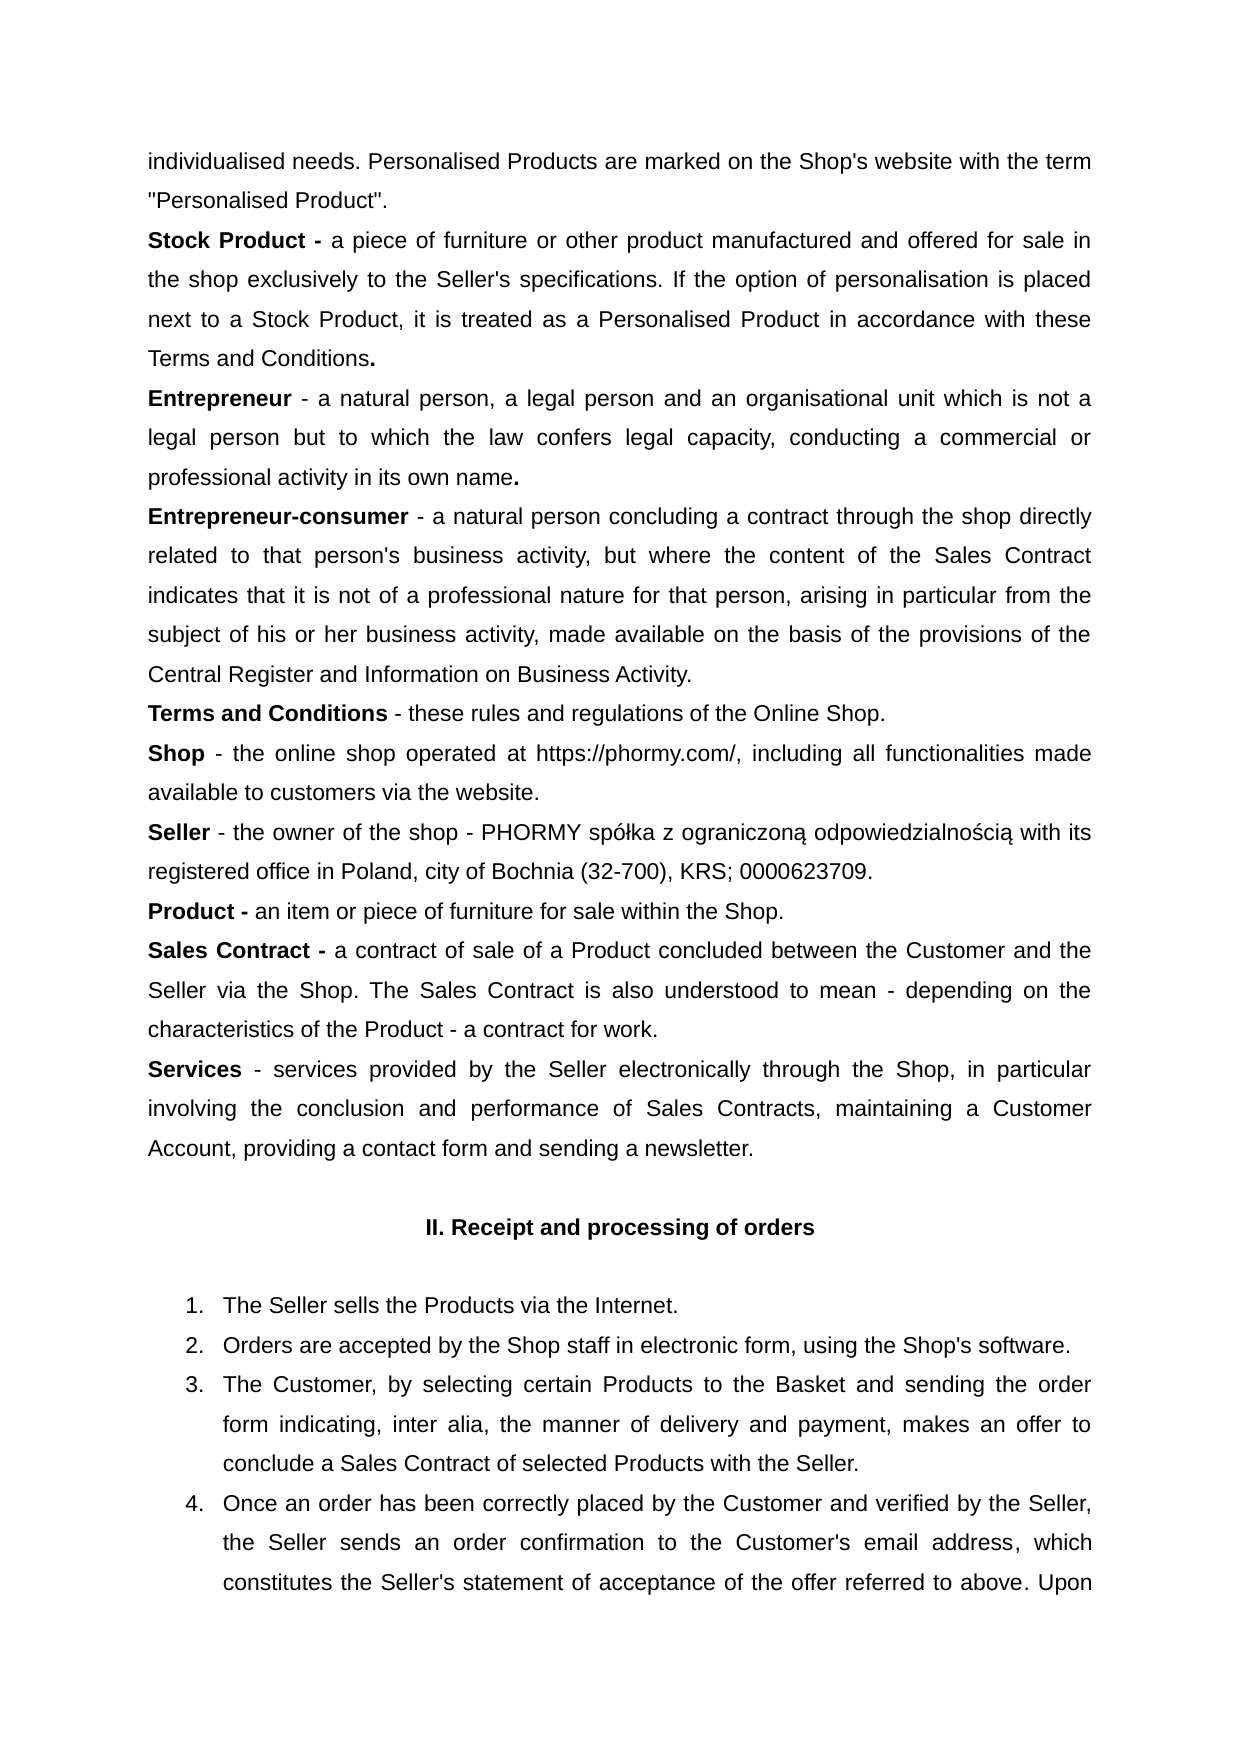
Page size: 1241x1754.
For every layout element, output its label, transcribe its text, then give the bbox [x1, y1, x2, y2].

text II. Receipt and processing of orders [148, 1213, 1093, 1240]
list Orders are accepted by the Shop staff in electronic form, using the Shop's software. [185, 1332, 1093, 1358]
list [185, 1490, 1093, 1595]
text Seller - the owner of the shop - PHORMY spółka z ograniczoną odpowiedzialnością with its registered office in Poland, city of Bochnia (32-700), KRS; 0000623709. [148, 819, 1093, 884]
text Services - services provided by the Seller electronically through the Shop, in particular involving the conclusion and performance of Sales Contracts, maintaining a Customer Account, providing a contact form and sending a newsletter. [148, 1056, 1093, 1161]
list The Seller sells the Products via the Internet. [185, 1292, 1093, 1319]
text Entrepreneur - a natural person, a legal person and an organisational unit which is not a legal person but to which the law confers legal capacity, conducting a commercial or professional activity in its own name. [148, 384, 1093, 490]
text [148, 148, 1093, 213]
text Terms and Conditions - these rules and regulations of the Online Shop. [148, 700, 1093, 727]
text Stock Product - a piece of furniture or other product manufactured and offered for sale in the shop exclusively to the Seller's specifications. If the option of personalisation is placed next to a Stock Product, it is treated as a Personalised Product in accordance with these Terms and Conditions. [148, 227, 1093, 371]
text Entrepreneur-consumer - a natural person concluding a contract through the shop directly related to that person's business activity, but where the content of the Sales Contract indicates that it is not of a professional nature for that person, arising in particular from the subject of his or her business activity, made available on the basis of the provisions of the Central Register and Information on Business Activity. [148, 503, 1093, 687]
text Sales Contract - a contract of sale of a Product concluded between the Customer and the Seller via the Shop. The Sales Contract is also understood to mean - depending on the characteristics of the Product - a contract for work. [148, 937, 1093, 1042]
text Shop - the online shop operated at https://phormy.com/, including all functionalities made available to customers via the website. [148, 740, 1093, 806]
text Product - an item or piece of furniture for sale within the Shop. [148, 898, 1093, 924]
list The Customer, by selecting certain Products to the Basket and sending the order form indicating, inter alia, the manner of delivery and payment, makes an offer to conclude a Sales Contract of selected Products with the Seller. [185, 1371, 1093, 1477]
